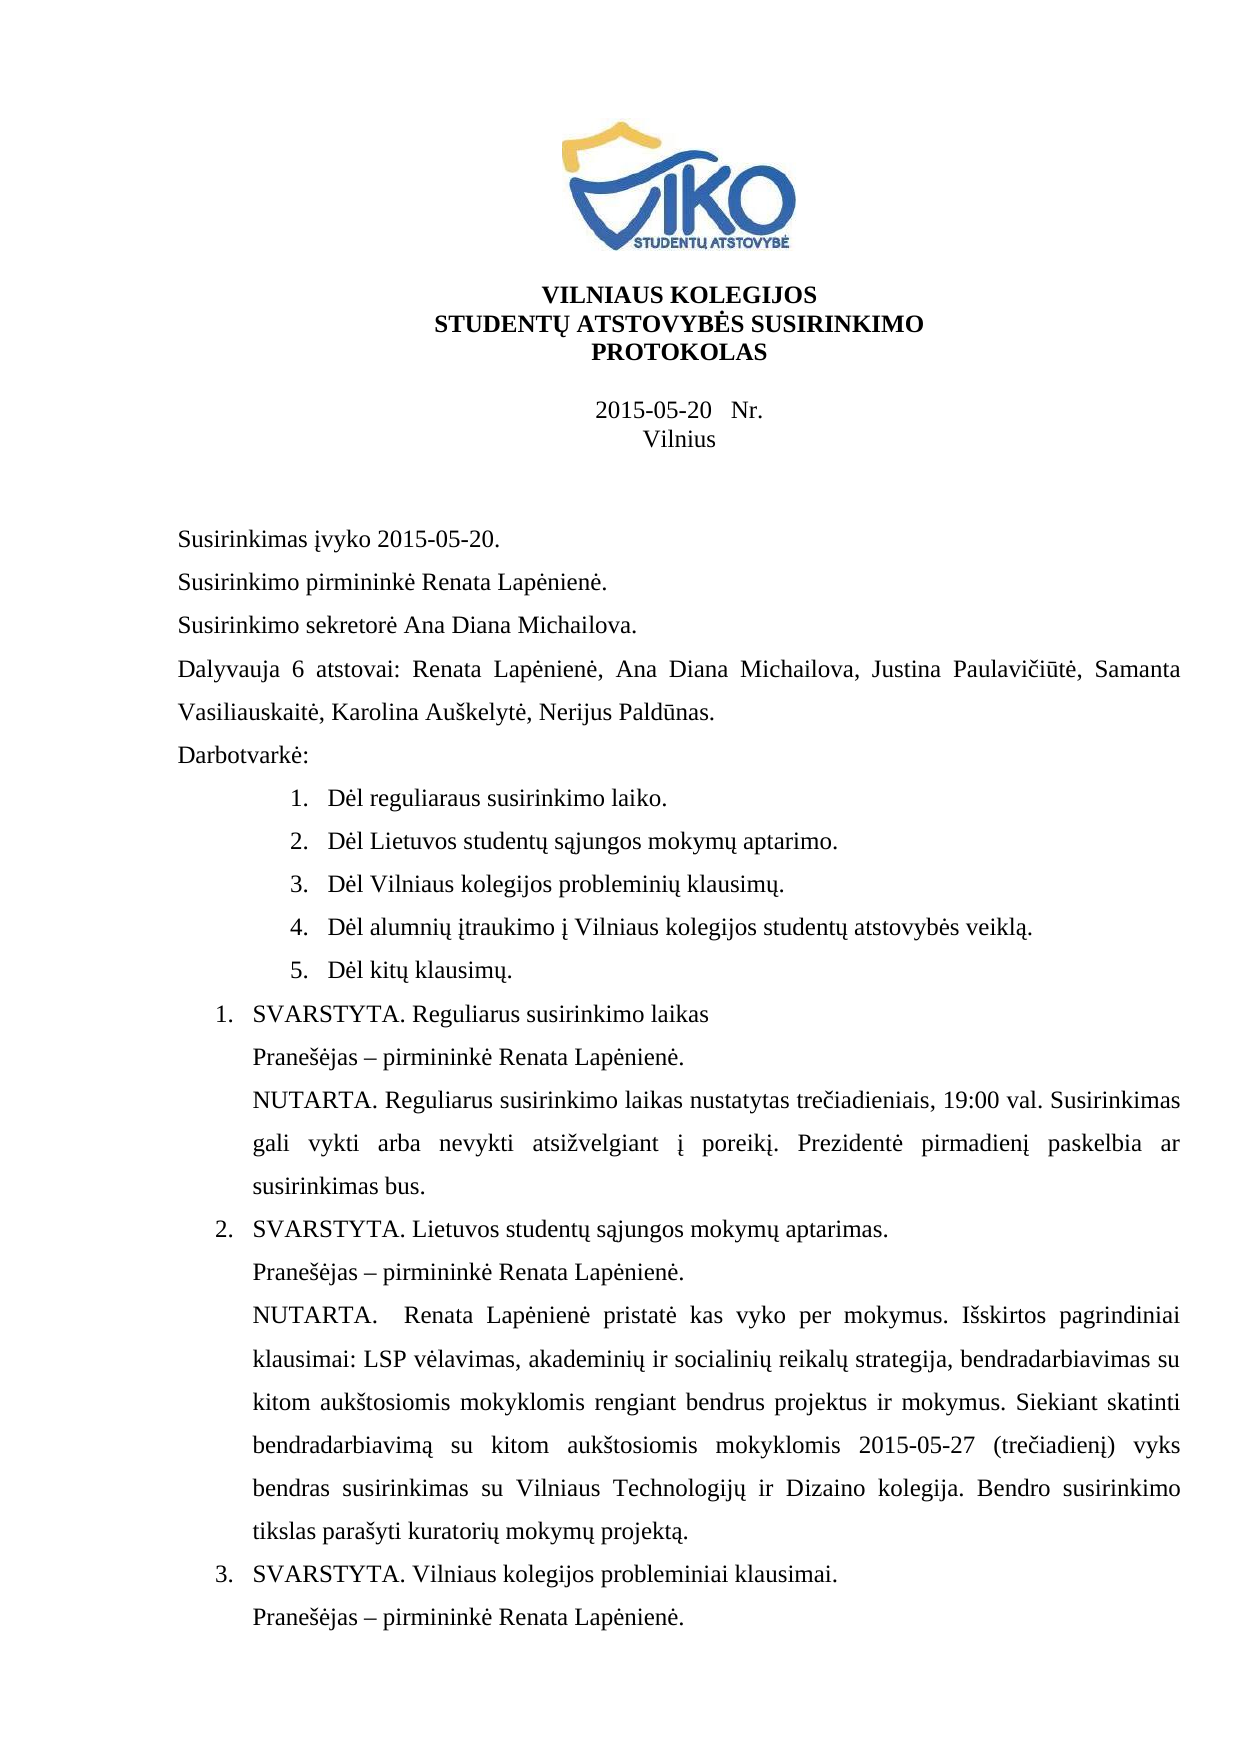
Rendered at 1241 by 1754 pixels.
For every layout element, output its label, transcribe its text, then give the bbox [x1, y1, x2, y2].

list SVARSTYTA. Reguliarus susirinkimo laikas [215, 999, 1181, 1027]
text Susirinkimo sekretorė Ana Diana Michailova. [177, 611, 1181, 639]
list Dėl Vilniaus kolegijos probleminių klausimų. [290, 869, 1181, 898]
list Pranešėjas – pirmininkė Renata Lapėnienė. [252, 1602, 1181, 1631]
text Vilnius [177, 424, 1181, 452]
text Susirinkimas įvyko 2015-05-20. [177, 524, 1181, 553]
text STUDENTŲ ATSTOVYBĖS SUSIRINKIMO [177, 309, 1181, 337]
list Pranešėjas – pirmininkė Renata Lapėnienė. [252, 1042, 1181, 1071]
text 2015-05-20 Nr. [177, 395, 1181, 424]
list Dėl reguliaraus susirinkimo laiko. [290, 783, 1181, 812]
text Susirinkimo pirmininkė Renata Lapėnienė. [177, 567, 1181, 596]
list Dėl kitų klausimų. [290, 956, 1181, 984]
list NUTARTA. Reguliarus susirinkimo laikas nustatytas trečiadieniais, 19:00 val. Susirinkimas gali vykti arba nevykti atsižvelgiant į poreikį. Prezidentė pirmadienį paskelbia ar susirinkimas bus. [252, 1085, 1181, 1200]
list Dėl alumnių įtraukimo į Vilniaus kolegijos studentų atstovybės veiklą. [290, 912, 1181, 941]
list Dėl Lietuvos studentų sąjungos mokymų aptarimo. [290, 826, 1181, 855]
list SVARSTYTA. Vilniaus kolegijos probleminiai klausimai. [215, 1559, 1181, 1588]
text Dalyvauja 6 atstovai: Renata Lapėnienė, Ana Diana Michailova, Justina Paulavičiūtė, Samanta Vasiliauskaitė, Karolina Auškelytė, Nerijus Paldūnas. [177, 654, 1181, 726]
list Pranešėjas – pirmininkė Renata Lapėnienė. [252, 1257, 1181, 1286]
text Darbotvarkė: [177, 740, 1181, 769]
picture [562, 118, 797, 252]
list SVARSTYTA. Lietuvos studentų sąjungos mokymų aptarimas. [215, 1214, 1181, 1243]
text PROTOKOLAS [177, 337, 1181, 366]
list NUTARTA. Renata Lapėnienė pristatė kas vyko per mokymus. Išskirtos pagrindiniai klausimai: LSP vėlavimas, akademinių ir socialinių reikalų strategija, bendradarbiavimas su kitom aukštosiomis mokyklomis rengiant bendrus projektus ir mokymus. Siekiant skatinti bendradarbiavimą su kitom aukštosiomis mokyklomis 2015-05-27 (trečiadienį) vyks bendras susirinkimas su Vilniaus Technologijų ir Dizaino kolegija. Bendro susirinkimo tikslas parašyti kuratorių mokymų projektą. [252, 1301, 1181, 1545]
text VILNIAUS KOLEGIJOS [177, 280, 1181, 309]
